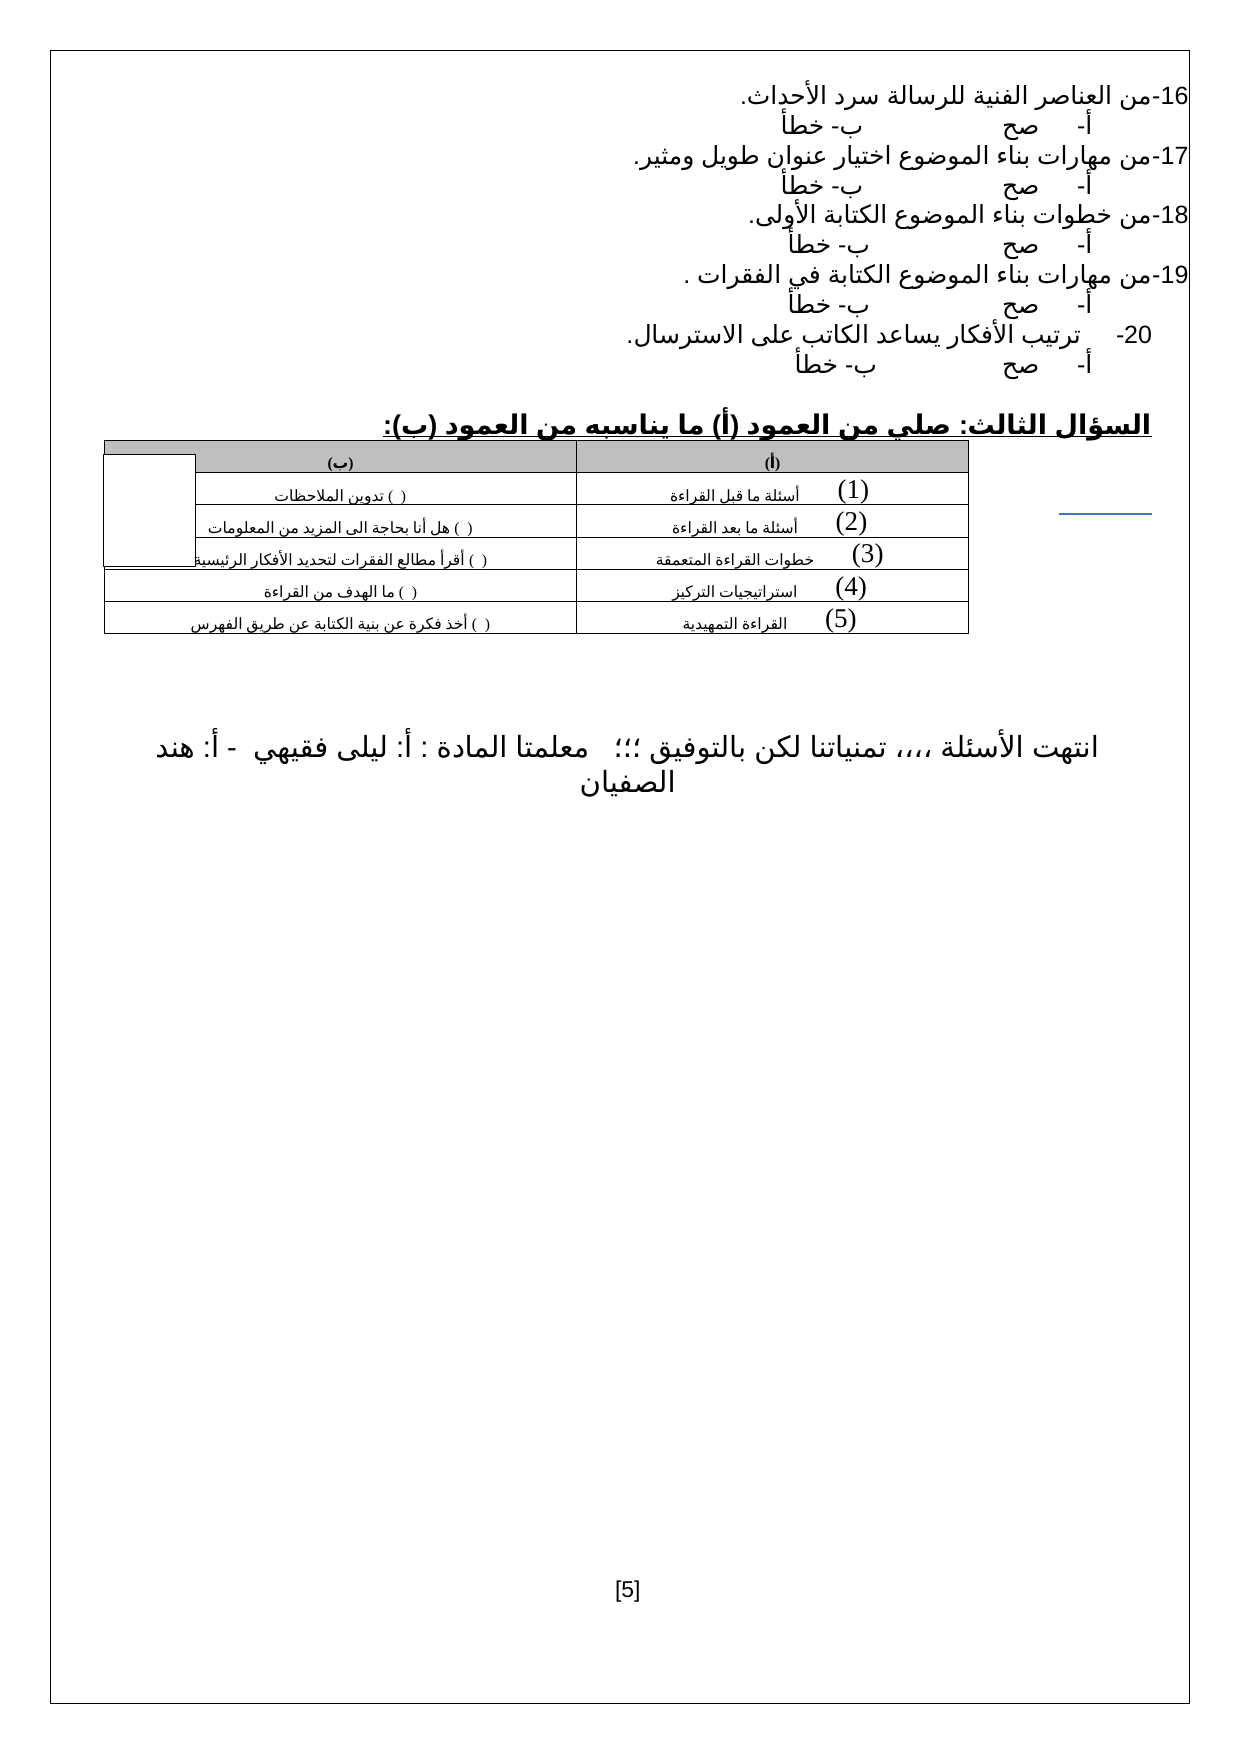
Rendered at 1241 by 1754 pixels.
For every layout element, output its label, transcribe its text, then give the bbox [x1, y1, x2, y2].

table_header (أ) [577, 441, 968, 472]
text السؤال الثالث: صلي من العمود (أ) ما يناسبه من العمود (ب): [103, 407, 1152, 440]
text 20- ترتيب الأفكار يساعد الكاتب على الاسترسال. [103, 319, 1152, 349]
table_cell ( ) أخذ فكرة عن بنية الكتابة عن طريق الفهرس [105, 602, 576, 633]
list صح ب- خطأ [103, 169, 1077, 199]
table_cell ( ) ما الهدف من القراءة [105, 570, 576, 601]
table_cell أسئلة ما قبل القراءة [577, 473, 968, 504]
list من مهارات بناء الموضوع الكتابة في الفقرات . [103, 259, 1152, 289]
table_cell ( ) هل أنا بحاجة الى المزيد من المعلومات [196, 505, 576, 537]
list صح ب- خطأ [103, 229, 1077, 259]
table_cell ( ) أقرأ مطالع الفقرات لتحديد الأفكار الرئيسية [105, 538, 576, 569]
text انتهت الأسئلة ،،،، تمنياتنا لكن بالتوفيق ؛؛؛ معلمتا المادة : أ: ليلى فقيهي - أ: هند الصفيان [103, 729, 1152, 799]
table_cell خطوات القراءة المتعمقة [577, 538, 968, 569]
list صح ب- خطأ [103, 349, 1077, 379]
table_cell القراءة التمهيدية [577, 602, 968, 633]
list من مهارات بناء الموضوع اختيار عنوان طويل ومثير. [103, 139, 1152, 169]
table_cell أسئلة ما بعد القراءة [577, 505, 968, 537]
list من العناصر الفنية للرسالة سرد الأحداث. [103, 80, 1152, 110]
table_cell استراتيجيات التركيز [577, 570, 968, 601]
table_header (ب) [105, 441, 576, 472]
list من خطوات بناء الموضوع الكتابة الأولى. [103, 199, 1152, 229]
list صح ب- خطأ [103, 110, 1077, 139]
list صح ب- خطأ [103, 289, 1077, 319]
table_cell ( ) تدوين الملاحظات [196, 473, 576, 504]
